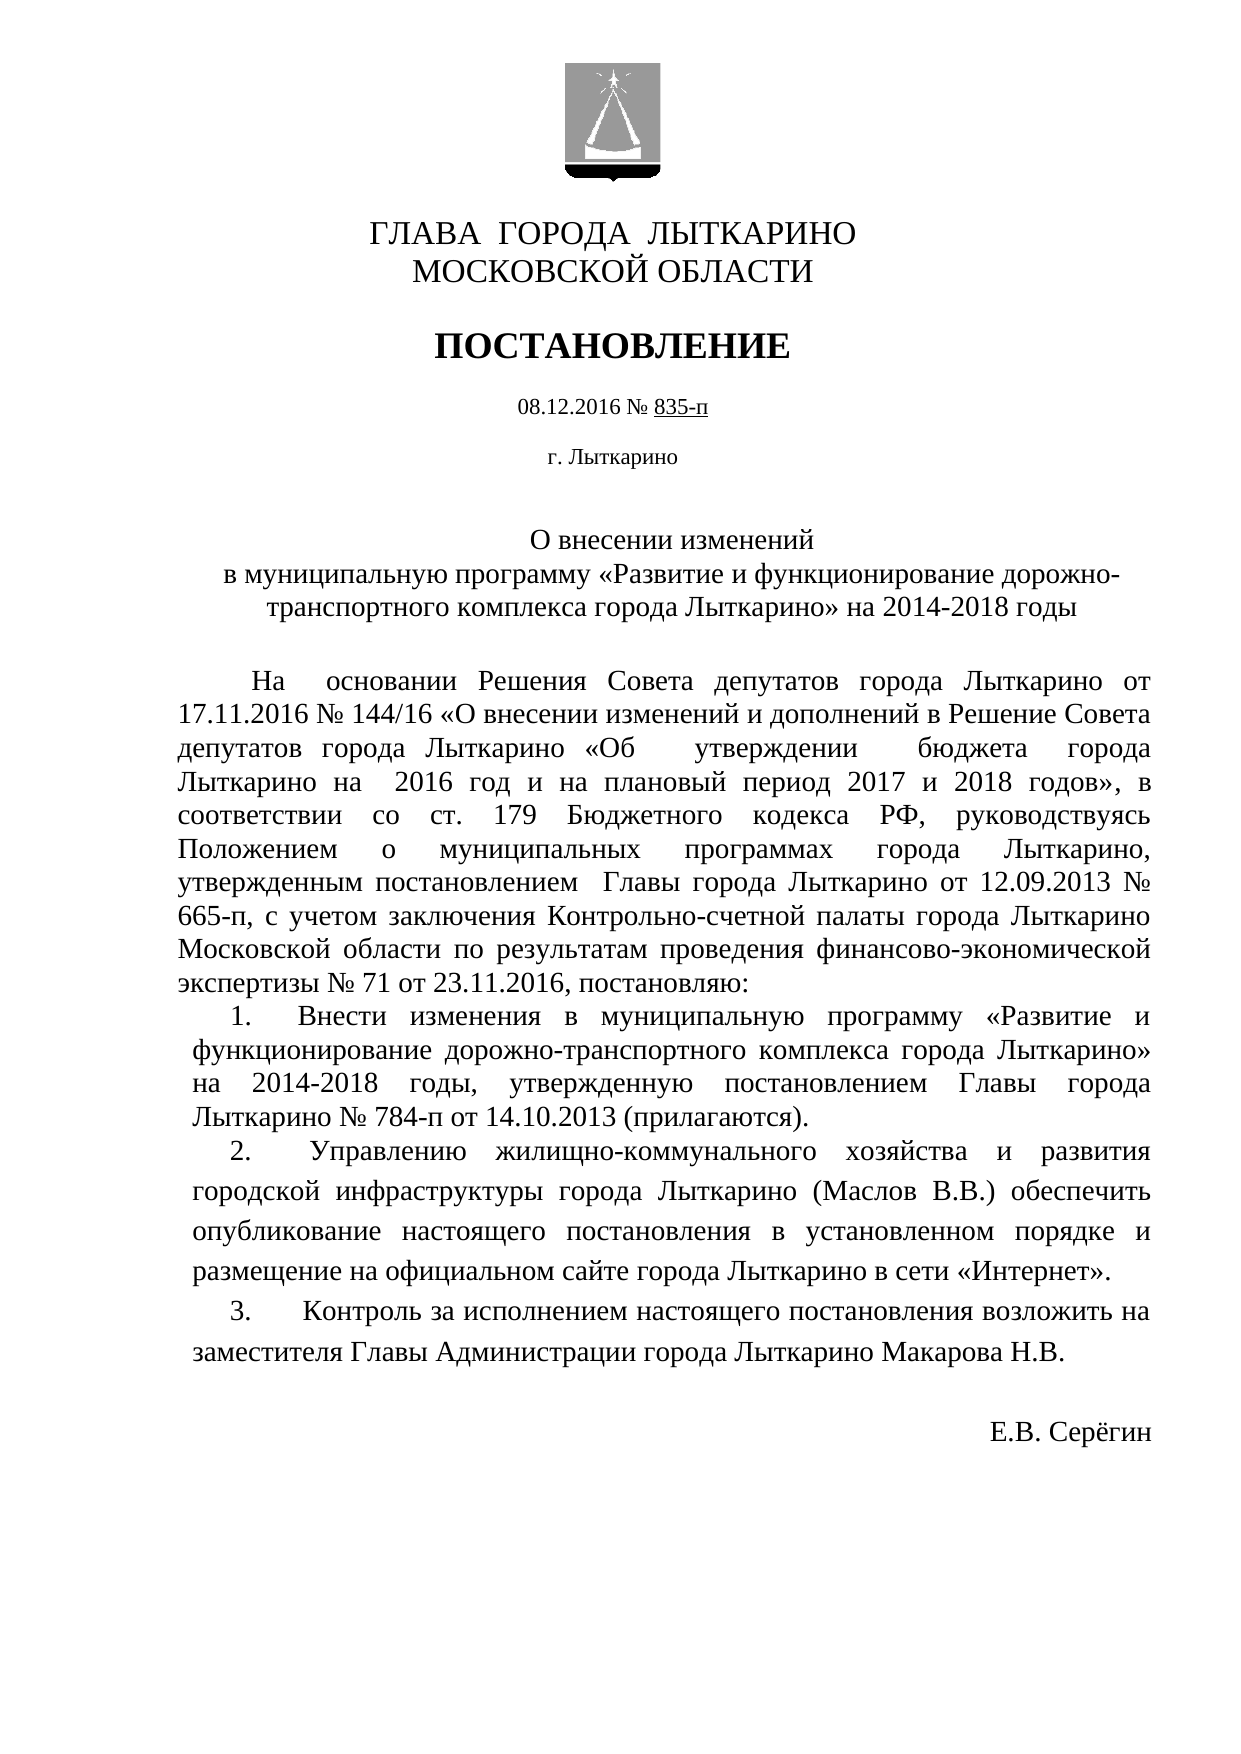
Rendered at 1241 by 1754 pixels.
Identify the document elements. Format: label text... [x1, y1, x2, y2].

text ПОСТАНОВЛЕНИЕ [0, 323, 1226, 366]
text 2. Управлению жилищно-коммунального хозяйства и развития городской инфраструктуры города Лыткарино (Маслов В.В.) обеспечить опубликование настоящего постановления в установленном порядке и размещение на официальном сайте города Лыткарино в сети «Интернет». [192, 1133, 1152, 1287]
text Е.В. Серёгин [192, 1414, 1152, 1448]
text О внесении изменений [192, 522, 1152, 556]
text ГЛАВА ГОРОДА ЛЫТКАРИНО [0, 213, 1226, 251]
picture [565, 63, 661, 182]
text в муниципальную программу «Развитие и функционирование дорожно-транспортного комплекса города Лыткарино» на 2014-2018 годы [192, 556, 1152, 623]
text МОСКОВСКОЙ ОБЛАСТИ [0, 251, 1226, 290]
text 3. Контроль за исполнением настоящего постановления возложить на заместителя Главы Администрации города Лыткарино Макарова Н.В. [192, 1293, 1152, 1367]
text г. Лыткарино [0, 443, 1226, 469]
text 08.12.2016 № 835-п [0, 393, 1226, 419]
text На основании Решения Совета депутатов города Лыткарино от 17.11.2016 № 144/16 «О внесении изменений и дополнений в Решение Совета депутатов города Лыткарино «Об утверждении бюджета города Лыткарино на 2016 год и на плановый период 2017 и 2018 годов», в соответствии со ст. 179 Бюджетного кодекса РФ, руководствуясь Положением о муниципальных программах города Лыткарино, утвержденным постановлением Главы города Лыткарино от 12.09.2013 № 665-п, с учетом заключения Контрольно-счетной палаты города Лыткарино Московской области по результатам проведения финансово-экономической экспертизы № 71 от 23.11.2016, постановляю: [177, 663, 1152, 998]
text 1. Внести изменения в муниципальную программу «Развитие и функционирование дорожно-транспортного комплекса города Лыткарино» на 2014-2018 годы, утвержденную постановлением Главы города Лыткарино № 784-п от 14.10.2013 (прилагаются). [192, 998, 1152, 1133]
